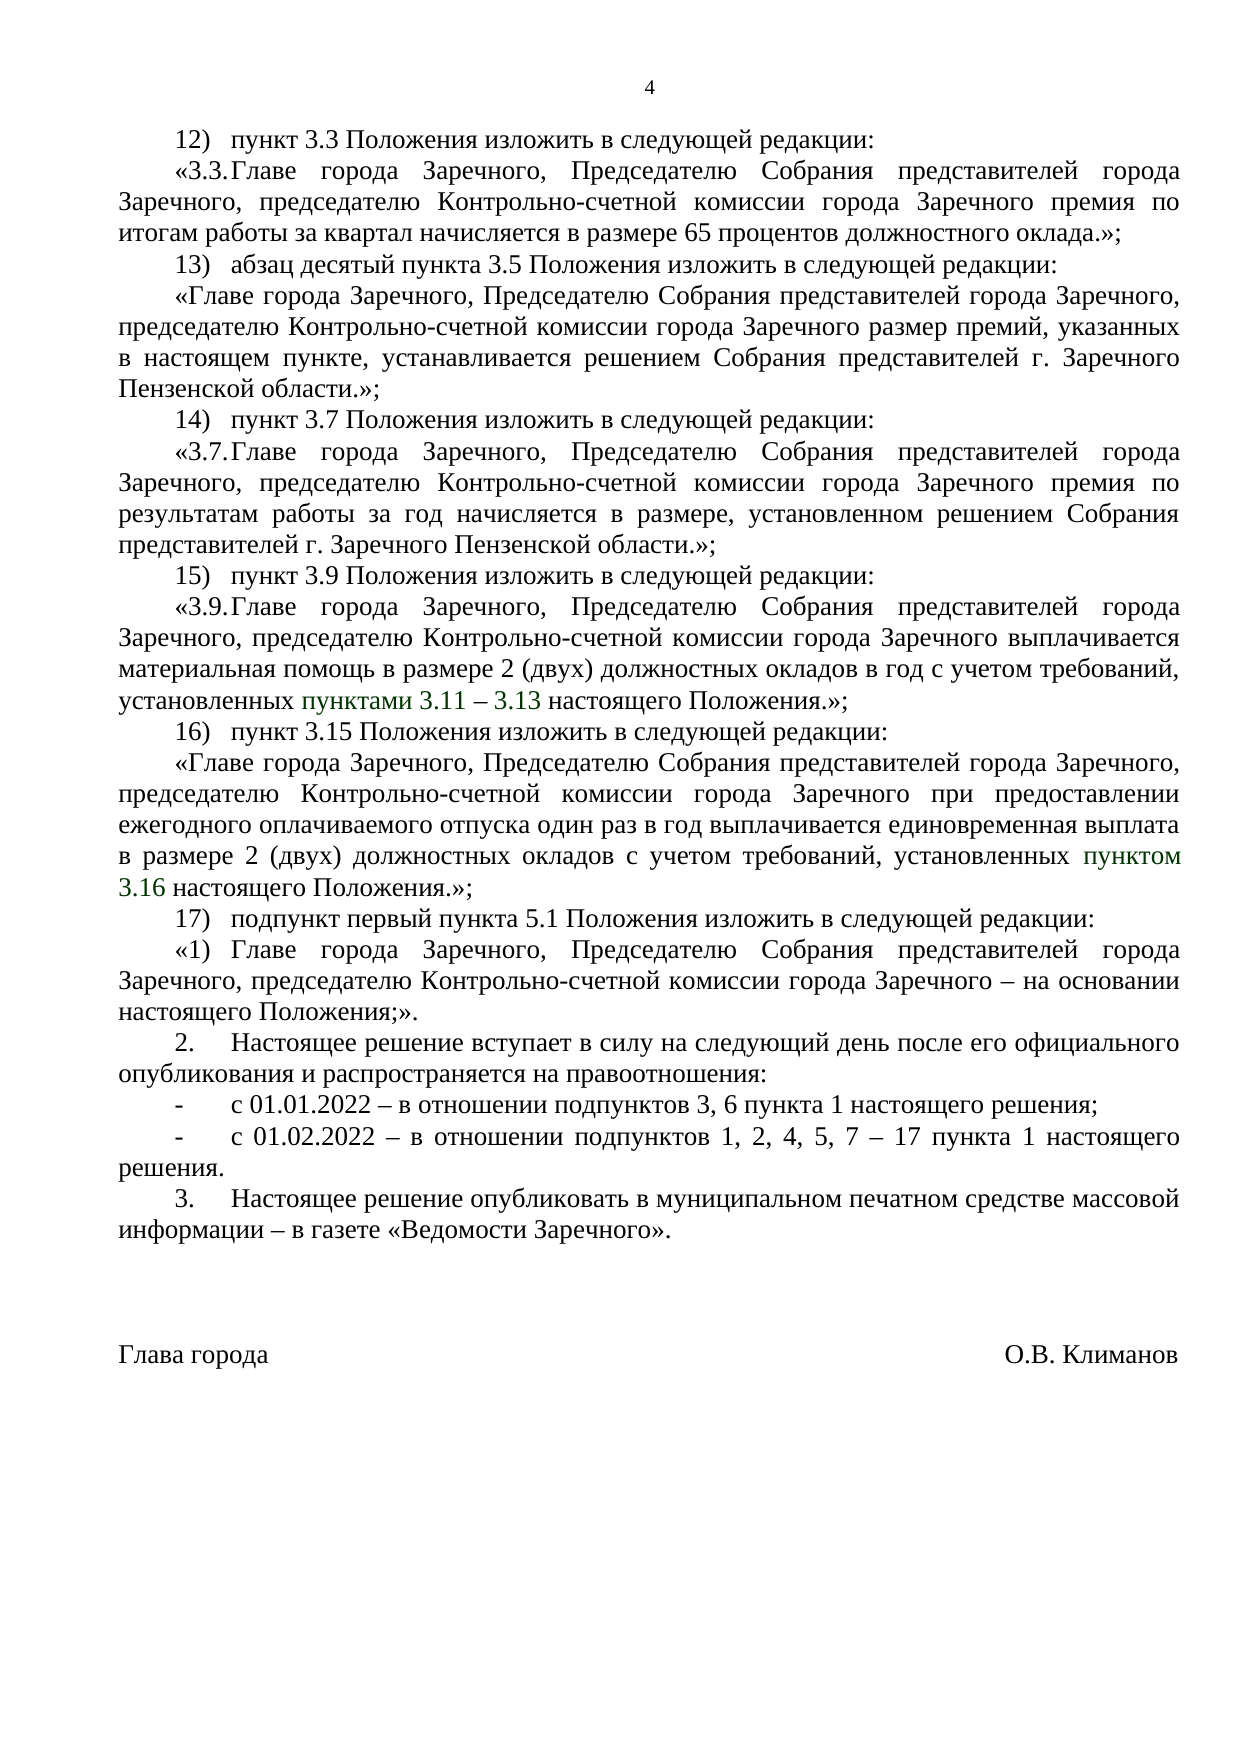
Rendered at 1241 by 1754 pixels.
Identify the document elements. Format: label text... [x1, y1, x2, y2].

text - с 01.01.2022 – в отношении подпунктов 3, 6 пункта 1 настоящего решения; [118, 1089, 1181, 1120]
text «3.9. Главе города Заречного, Председателю Собрания представителей города Заречного, председателю Контрольно-счетной комиссии города Заречного выплачивается материальная помощь в размере 2 (двух) должностных окладов в год с учетом требований, установленных пунктами 3.11 – 3.13 настоящего Положения.»; [118, 590, 1181, 715]
text «3.3. Главе города Заречного, Председателю Собрания представителей города Заречного, председателю Контрольно-счетной комиссии города Заречного премия по итогам работы за квартал начисляется в размере 65 процентов должностного оклада.»; [118, 154, 1181, 248]
text «Главе города Заречного, Председателю Собрания представителей города Заречного, председателю Контрольно-счетной комиссии города Заречного размер премий, указанных в настоящем пункте, устанавливается решением Собрания представителей г. Заречного Пензенской области.»; [118, 279, 1181, 403]
text «Главе города Заречного, Председателю Собрания представителей города Заречного, председателю Контрольно-счетной комиссии города Заречного при предоставлении ежегодного оплачиваемого отпуска один раз в год выплачивается единовременная выплата в размере 2 (двух) должностных окладов с учетом требований, установленных пунктом 3.16 настоящего Положения.»; [118, 746, 1181, 902]
text 3. Настоящее решение опубликовать в муниципальном печатном средстве массовой информации – в газете «Ведомости Заречного». [118, 1182, 1181, 1244]
text «3.7. Главе города Заречного, Председателю Собрания представителей города Заречного, председателю Контрольно-счетной комиссии города Заречного премия по результатам работы за год начисляется в размере, установленном решением Собрания представителей г. Заречного Пензенской области.»; [118, 434, 1181, 559]
text - с 01.02.2022 – в отношении подпунктов 1, 2, 4, 5, 7 – 17 пункта 1 настоящего решения. [118, 1120, 1181, 1182]
text 17) подпункт первый пункта 5.1 Положения изложить в следующей редакции: [118, 902, 1181, 933]
text 15) пункт 3.9 Положения изложить в следующей редакции: [118, 559, 1181, 590]
text 13) абзац десятый пункта 3.5 Положения изложить в следующей редакции: [118, 248, 1181, 279]
text 12) пункт 3.3 Положения изложить в следующей редакции: [118, 123, 1181, 154]
text 2. Настоящее решение вступает в силу на следующий день после его официального опубликования и распространяется на правоотношения: [118, 1026, 1181, 1089]
text 16) пункт 3.15 Положения изложить в следующей редакции: [118, 715, 1181, 746]
text 14) пункт 3.7 Положения изложить в следующей редакции: [118, 403, 1181, 434]
text «1) Главе города Заречного, Председателю Собрания представителей города Заречного, председателю Контрольно-счетной комиссии города Заречного – на основании настоящего Положения;». [118, 933, 1181, 1026]
text Глава города О.В. Климанов [118, 1338, 1181, 1369]
